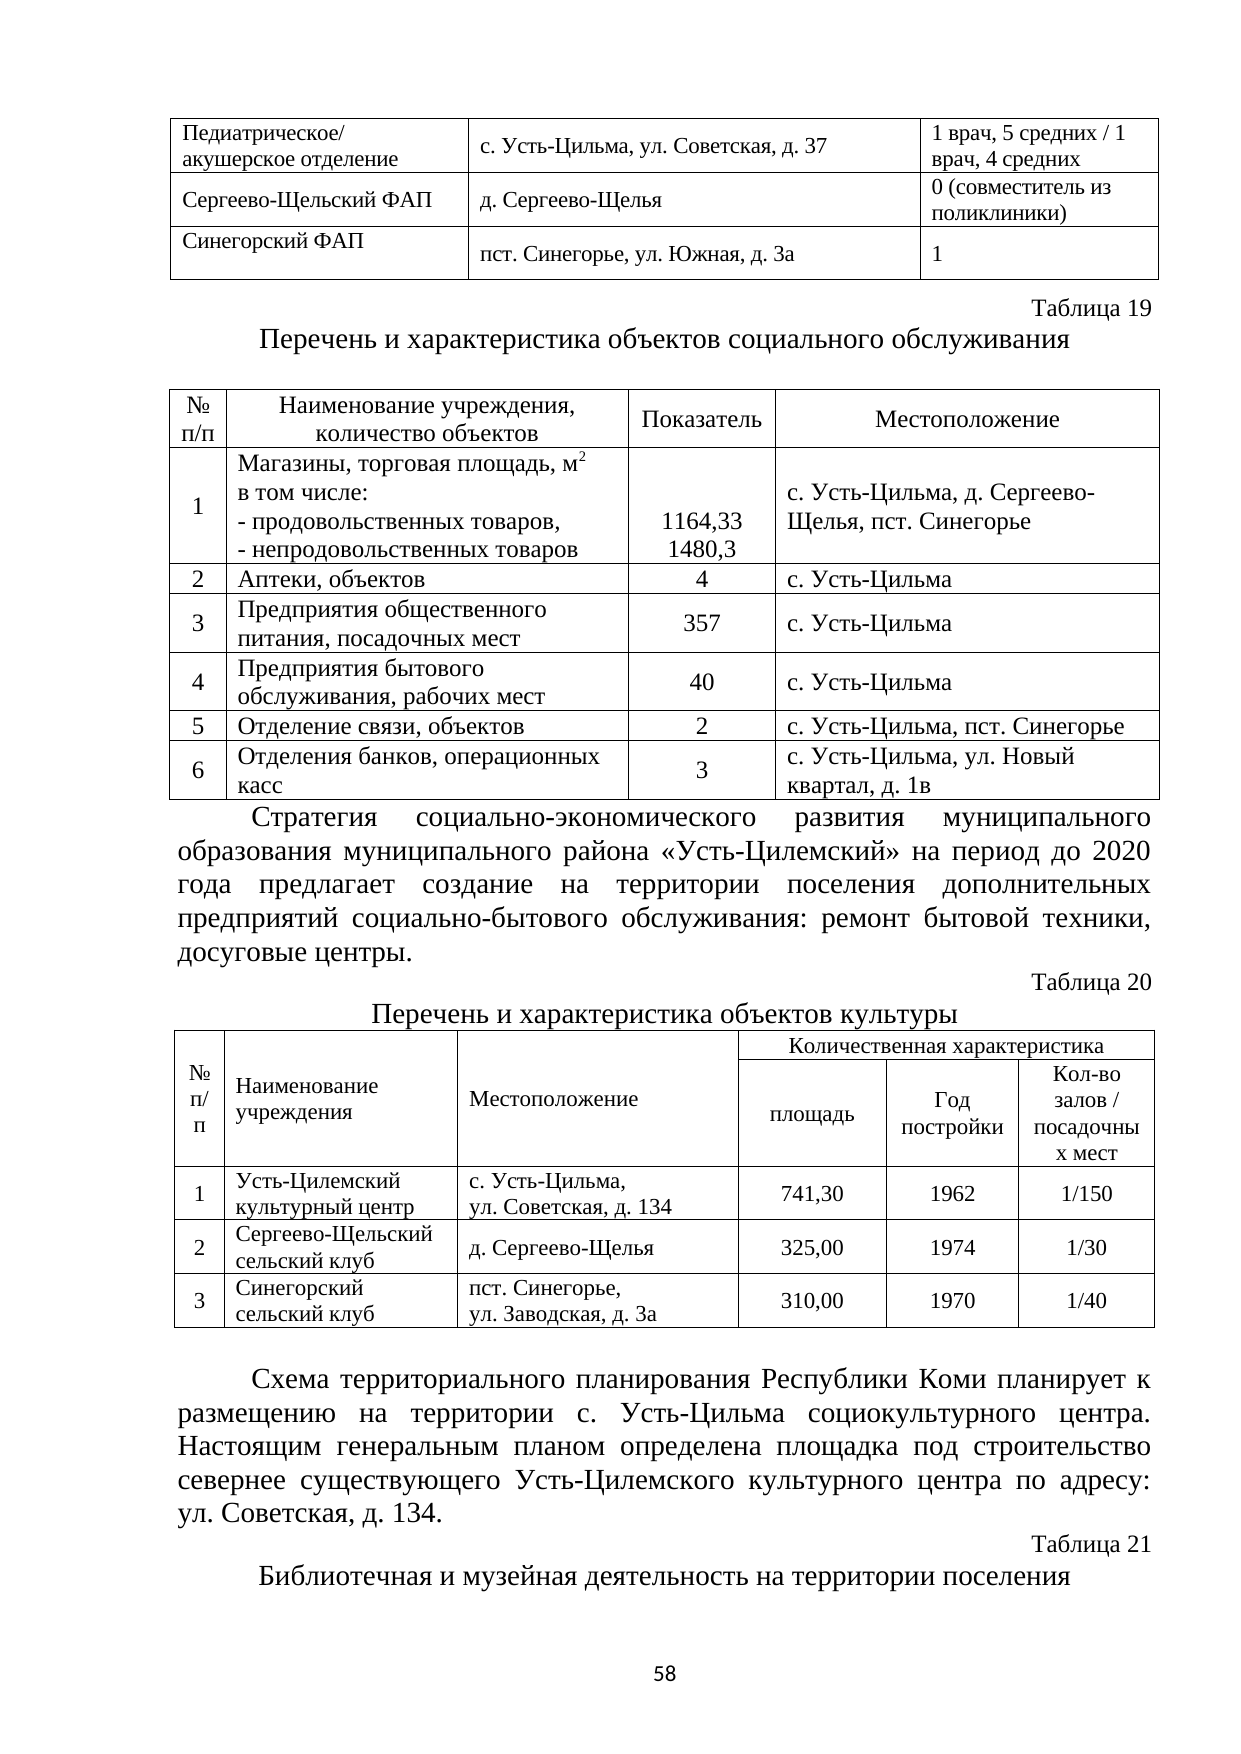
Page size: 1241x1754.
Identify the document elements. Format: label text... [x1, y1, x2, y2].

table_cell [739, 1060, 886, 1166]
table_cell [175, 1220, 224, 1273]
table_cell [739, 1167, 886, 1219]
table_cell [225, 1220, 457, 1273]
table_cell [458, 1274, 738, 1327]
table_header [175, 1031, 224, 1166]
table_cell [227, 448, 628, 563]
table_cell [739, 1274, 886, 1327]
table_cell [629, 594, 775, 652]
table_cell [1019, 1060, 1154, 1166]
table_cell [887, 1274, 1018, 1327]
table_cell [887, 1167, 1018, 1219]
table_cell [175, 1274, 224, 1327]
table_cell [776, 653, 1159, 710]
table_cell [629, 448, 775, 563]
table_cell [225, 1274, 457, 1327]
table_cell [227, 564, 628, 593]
text Стратегия социально-экономического развития муниципального образования муниципального района «Усть-Цилемский» на период до 2020 года предлагает создание на территории поселения дополнительных предприятий социально-бытового обслуживания: ремонт бытовой техники, досуговые центры. [177, 800, 1152, 967]
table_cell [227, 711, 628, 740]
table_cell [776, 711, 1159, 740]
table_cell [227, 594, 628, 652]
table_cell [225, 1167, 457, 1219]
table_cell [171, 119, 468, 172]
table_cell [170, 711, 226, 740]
text Перечень и характеристика объектов социального обслуживания [177, 322, 1152, 355]
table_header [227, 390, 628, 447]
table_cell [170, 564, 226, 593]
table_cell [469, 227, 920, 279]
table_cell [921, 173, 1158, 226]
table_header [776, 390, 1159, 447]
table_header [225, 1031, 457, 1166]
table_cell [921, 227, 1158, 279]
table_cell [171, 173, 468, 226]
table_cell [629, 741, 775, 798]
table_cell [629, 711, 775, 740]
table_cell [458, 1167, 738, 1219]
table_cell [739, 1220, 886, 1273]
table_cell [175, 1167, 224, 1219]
text Перечень и характеристика объектов культуры [177, 996, 1152, 1029]
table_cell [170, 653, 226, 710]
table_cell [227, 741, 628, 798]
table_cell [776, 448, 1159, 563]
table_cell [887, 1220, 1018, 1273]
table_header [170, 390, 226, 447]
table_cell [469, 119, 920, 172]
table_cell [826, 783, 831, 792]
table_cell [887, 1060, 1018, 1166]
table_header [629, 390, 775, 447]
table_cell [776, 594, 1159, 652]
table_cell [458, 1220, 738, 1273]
text Таблица 21 [177, 1529, 1152, 1558]
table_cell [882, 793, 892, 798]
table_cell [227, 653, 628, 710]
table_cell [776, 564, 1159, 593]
text Библиотечная и музейная деятельность на территории поселения [177, 1558, 1152, 1591]
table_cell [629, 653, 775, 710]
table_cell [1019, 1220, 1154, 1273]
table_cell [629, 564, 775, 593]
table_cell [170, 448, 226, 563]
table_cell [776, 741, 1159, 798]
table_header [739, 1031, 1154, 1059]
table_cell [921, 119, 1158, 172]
text Таблица 19 [177, 293, 1152, 322]
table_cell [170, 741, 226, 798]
text Схема территориального планирования Республики Коми планирует к размещению на территории с. Усть-Цильма социокультурного центра. Настоящим генеральным планом определена площадка под строительство севернее существующего Усть-Цилемского культурного центра по адресу: ул. Советская, д. 134. [177, 1361, 1152, 1529]
text Таблица 20 [177, 967, 1152, 996]
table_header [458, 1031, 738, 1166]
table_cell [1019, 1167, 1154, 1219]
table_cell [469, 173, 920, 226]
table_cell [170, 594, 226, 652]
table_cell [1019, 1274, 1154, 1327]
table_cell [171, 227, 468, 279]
